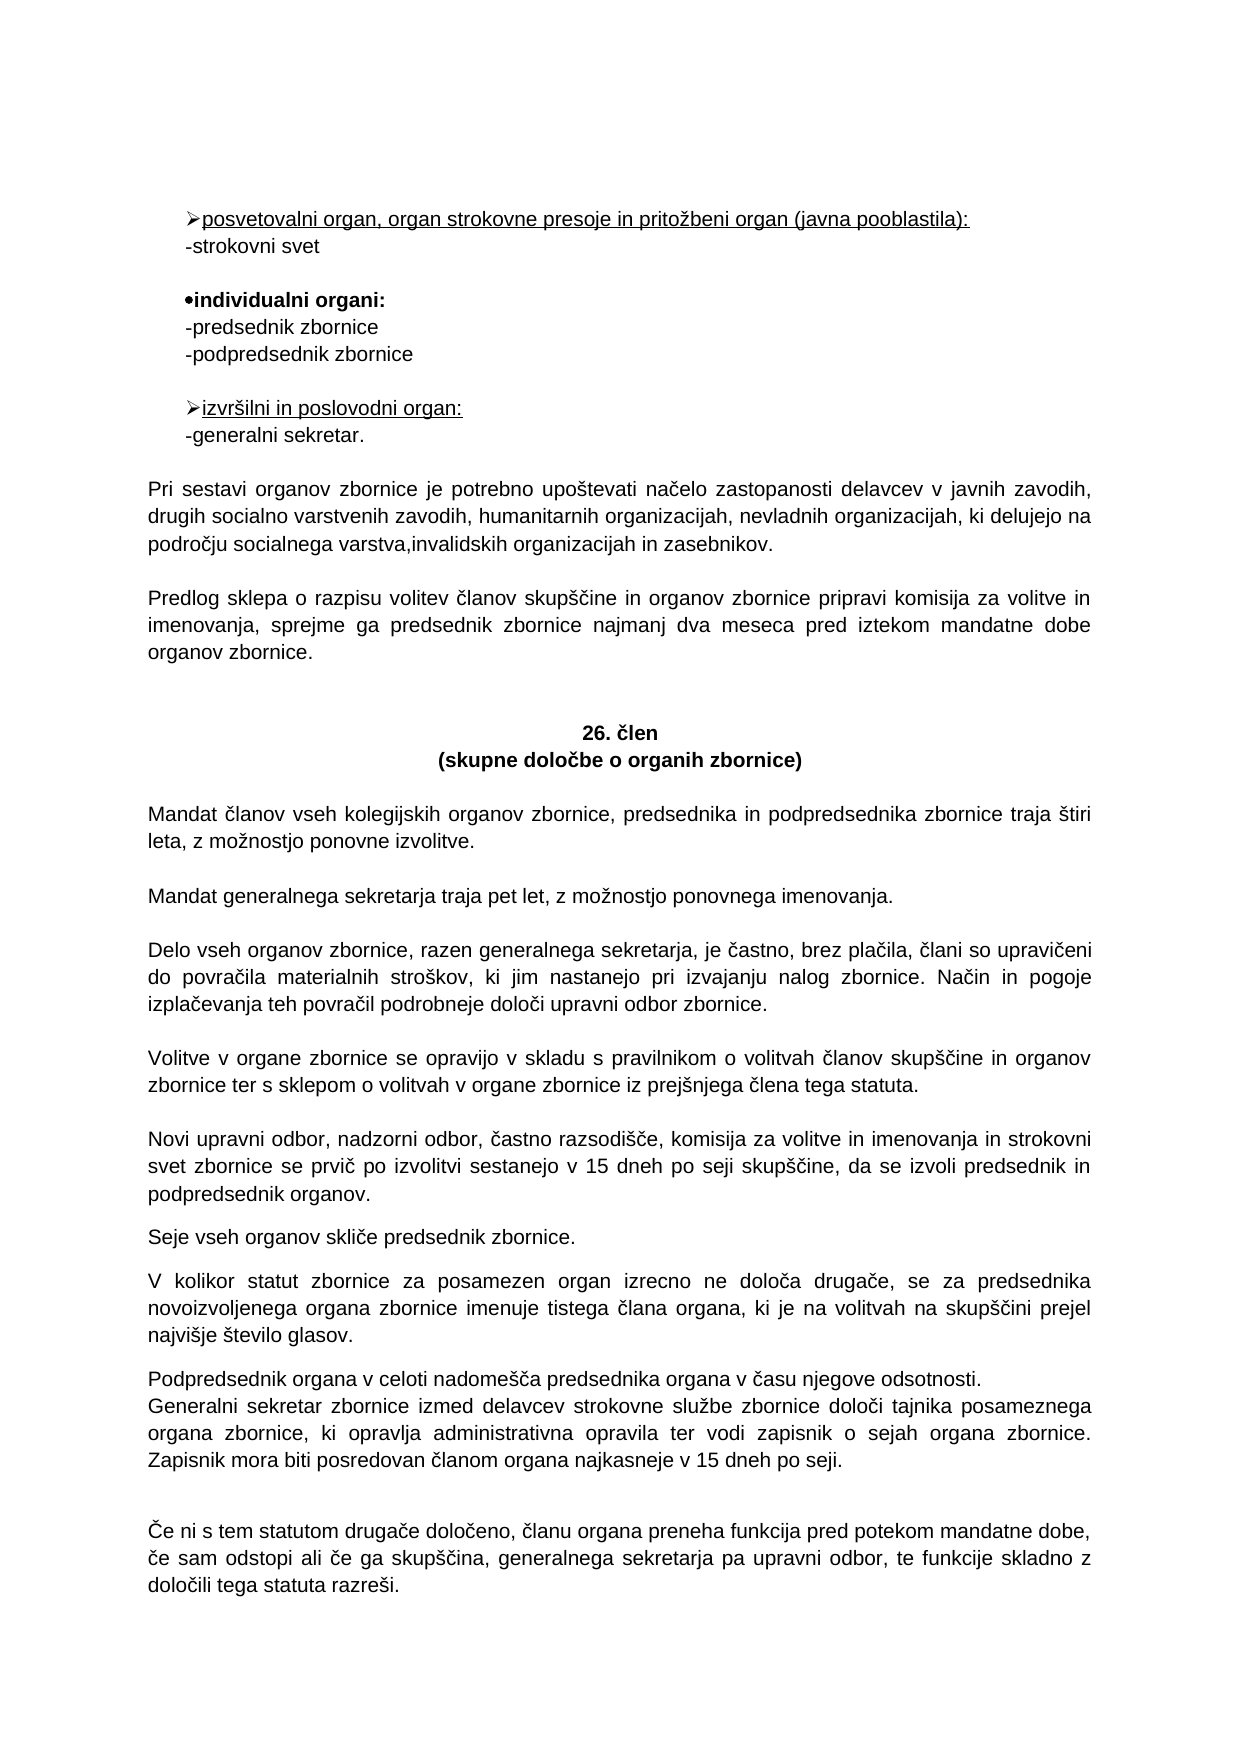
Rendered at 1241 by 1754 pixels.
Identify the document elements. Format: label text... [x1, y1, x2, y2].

text Mandat članov vseh kolegijskih organov zbornice, predsednika in podpredsednika zbornice traja štiri leta, z možnostjo ponovne izvolitve. [148, 800, 1093, 854]
text Pri sestavi organov zbornice je potrebno upoštevati načelo zastopanosti delavcev v javnih zavodih, drugih socialno varstvenih zavodih, humanitarnih organizacijah, nevladnih organizacijah, ki delujejo na področju socialnega varstva,invalidskih organizacijah in zasebnikov. [148, 475, 1093, 556]
text Mandat generalnega sekretarja traja pet let, z možnostjo ponovnega imenovanja. [148, 881, 1093, 908]
text (skupne določbe o organih zbornice) [148, 746, 1093, 773]
list posvetovalni organ, organ strokovne presoje in pritožbeni organ (javna pooblastila): [185, 204, 1093, 231]
list individualni organi: [185, 286, 1093, 313]
text V kolikor statut zbornice za posamezen organ izrecno ne določa drugače, se za predsednika novoizvoljenega organa zbornice imenuje tistega člana organa, ki je na volitvah na skupščini prejel najvišje število glasov. [148, 1267, 1093, 1348]
text Če ni s tem statutom drugače določeno, članu organa preneha funkcija pred potekom mandatne dobe, če sam odstopi ali če ga skupščina, generalnega sekretarja pa upravni odbor, te funkcije skladno z določili tega statuta razreši. [148, 1517, 1093, 1598]
text Volitve v organe zbornice se opravijo v skladu s pravilnikom o volitvah članov skupščine in organov zbornice ter s sklepom o volitvah v organe zbornice iz prejšnjega člena tega statuta. [148, 1044, 1093, 1098]
list strokovni svet [185, 231, 1093, 258]
text Podpredsednik organa v celoti nadomešča predsednika organa v času njegove odsotnosti. [148, 1365, 1093, 1392]
list podpredsednik zbornice [185, 340, 1093, 367]
text Generalni sekretar zbornice izmed delavcev strokovne službe zbornice določi tajnika posameznega organa zbornice, ki opravlja administrativna opravila ter vodi zapisnik o sejah organa zbornice. Zapisnik mora biti posredovan članom organa najkasneje v 15 dneh po seji. [148, 1392, 1093, 1473]
text 26. člen [148, 719, 1093, 746]
text Predlog sklepa o razpisu volitev članov skupščine in organov zbornice pripravi komisija za volitve in imenovanja, sprejme ga predsednik zbornice najmanj dva meseca pred iztekom mandatne dobe organov zbornice. [148, 583, 1093, 665]
text Seje vseh organov skliče predsednik zbornice. [148, 1223, 1093, 1250]
list predsednik zbornice [185, 313, 1093, 340]
text Novi upravni odbor, nadzorni odbor, častno razsodišče, komisija za volitve in imenovanja in strokovni svet zbornice se prvič po izvolitvi sestanejo v 15 dneh po seji skupščine, da se izvoli predsednik in podpredsednik organov. [148, 1125, 1093, 1206]
list generalni sekretar. [185, 421, 1093, 448]
text Delo vseh organov zbornice, razen generalnega sekretarja, je častno, brez plačila, člani so upravičeni do povračila materialnih stroškov, ki jim nastanejo pri izvajanju nalog zbornice. Način in pogoje izplačevanja teh povračil podrobneje določi upravni odbor zbornice. [148, 936, 1093, 1017]
list izvršilni in poslovodni organ: [185, 394, 1093, 421]
